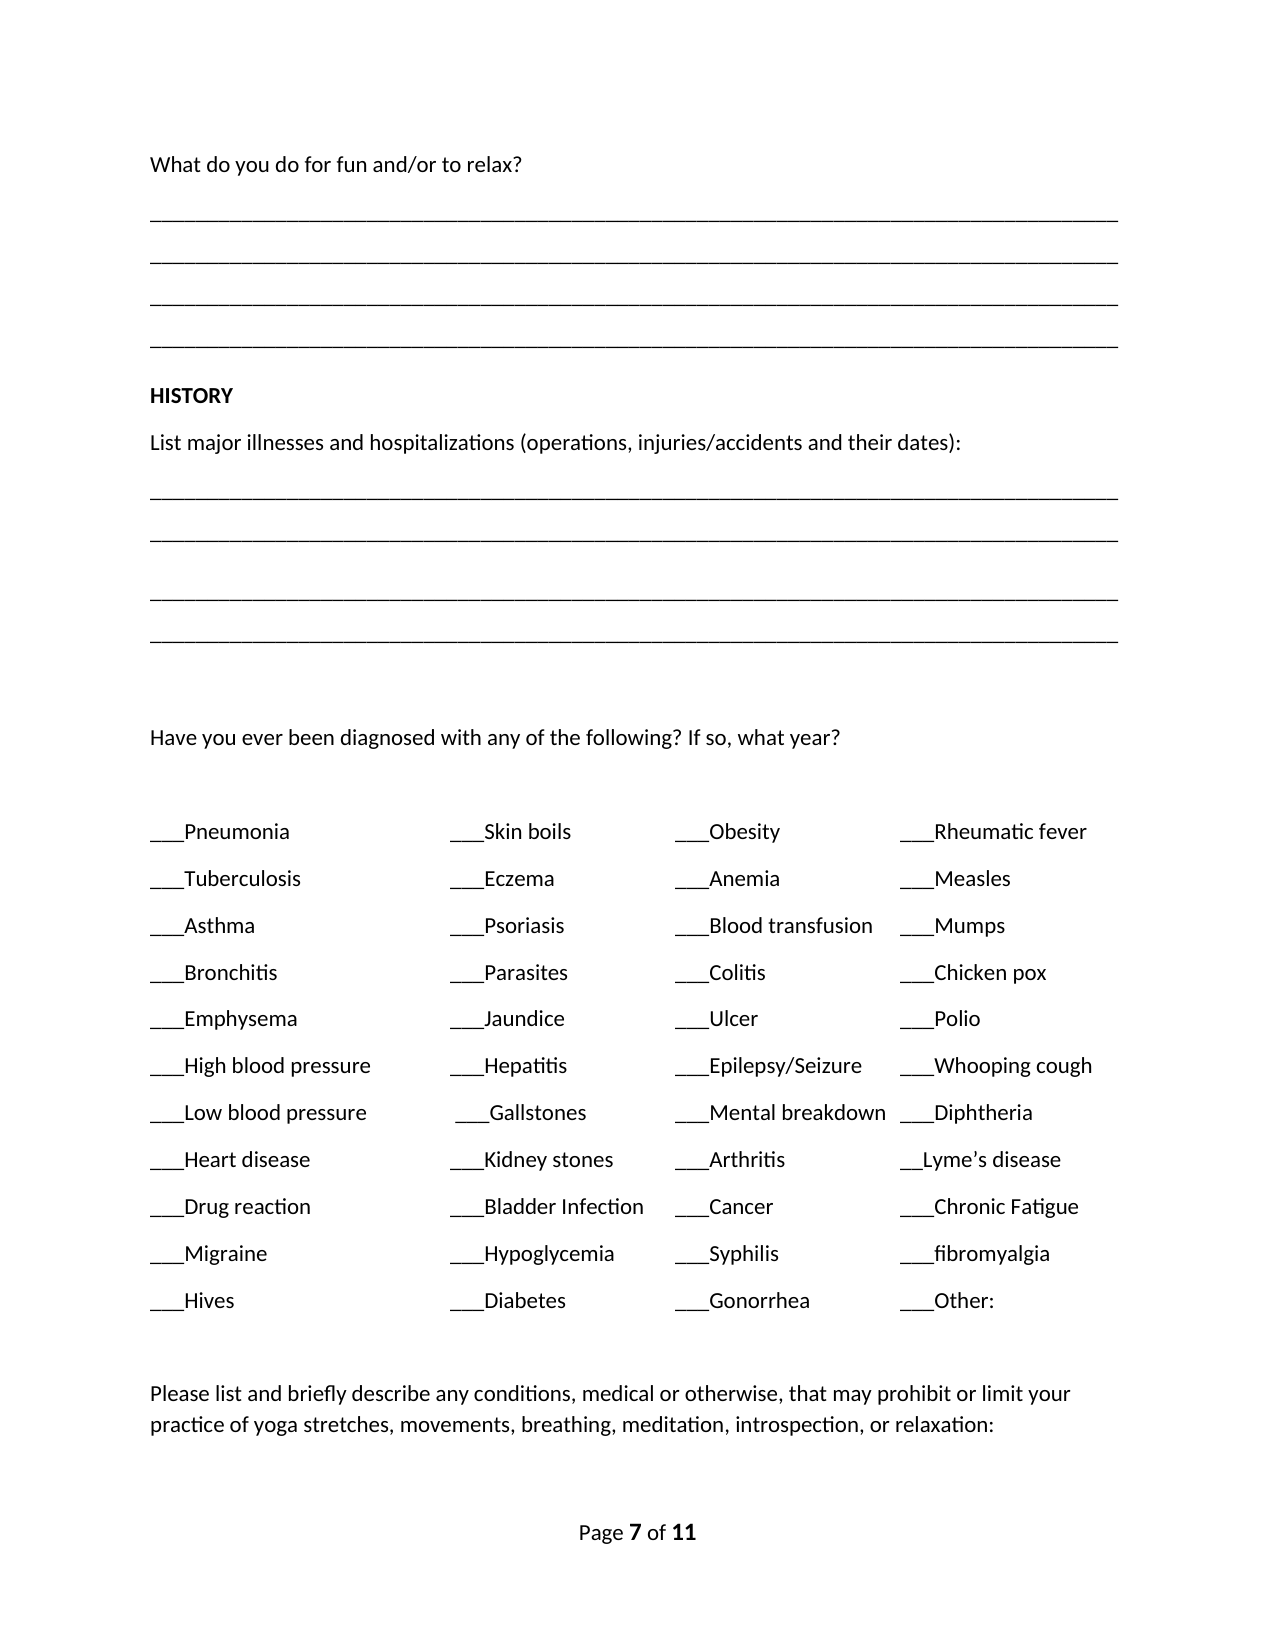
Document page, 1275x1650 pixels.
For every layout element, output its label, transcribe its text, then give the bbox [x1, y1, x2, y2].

text ___Tuberculosis ___Eczema ___Anemia ___Measles [150, 864, 1125, 892]
text ___Emphysema ___Jaundice ___Ulcer ___Polio [150, 1004, 1125, 1033]
text ___Low blood pressure ___Gallstones ___Mental breakdown ___Diphtheria [150, 1098, 1125, 1126]
text ___Asthma ___Psoriasis ___Blood transfusion ___Mumps [150, 911, 1125, 939]
text __________________________________________________________________________________________________________________________________________________________________________ [150, 475, 1125, 545]
text What do you do for fun and/or to relax? [150, 150, 1125, 178]
text ____________________________________________________________________________________________________________________________________________________________________________________________________________________________________________________________________________________________________________________________________________________ [150, 197, 1125, 351]
text Have you ever been diagnosed with any of the following? If so, what year? [150, 723, 1125, 751]
text ___Migraine ___Hypoglycemia ___Syphilis ___fibromyalgia [150, 1239, 1125, 1267]
text Please list and briefly describe any conditions, medical or otherwise, that may prohibit or limit your practice of yoga stretches, movements, breathing, meditation, introspection, or relaxation: [150, 1379, 1125, 1438]
text List major illnesses and hospitalizations (operations, injuries/accidents and their dates): [150, 428, 1125, 456]
text ___Hives ___Diabetes ___Gonorrhea ___Other: [150, 1286, 1125, 1314]
text HISTORY [150, 381, 1125, 409]
text ___Heart disease ___Kidney stones ___Arthritis __Lyme’s disease [150, 1145, 1125, 1173]
text __________________________________________________________________________________________________________________________________________________________________________ [150, 576, 1125, 646]
text ___High blood pressure ___Hepatitis ___Epilepsy/Seizure ___Whooping cough [150, 1051, 1125, 1079]
text ___Pneumonia ___Skin boils ___Obesity ___Rheumatic fever [150, 817, 1125, 845]
text ___Bronchitis ___Parasites ___Colitis ___Chicken pox [150, 958, 1125, 986]
text ___Drug reaction ___Bladder Infection ___Cancer ___Chronic Fatigue [150, 1192, 1125, 1220]
